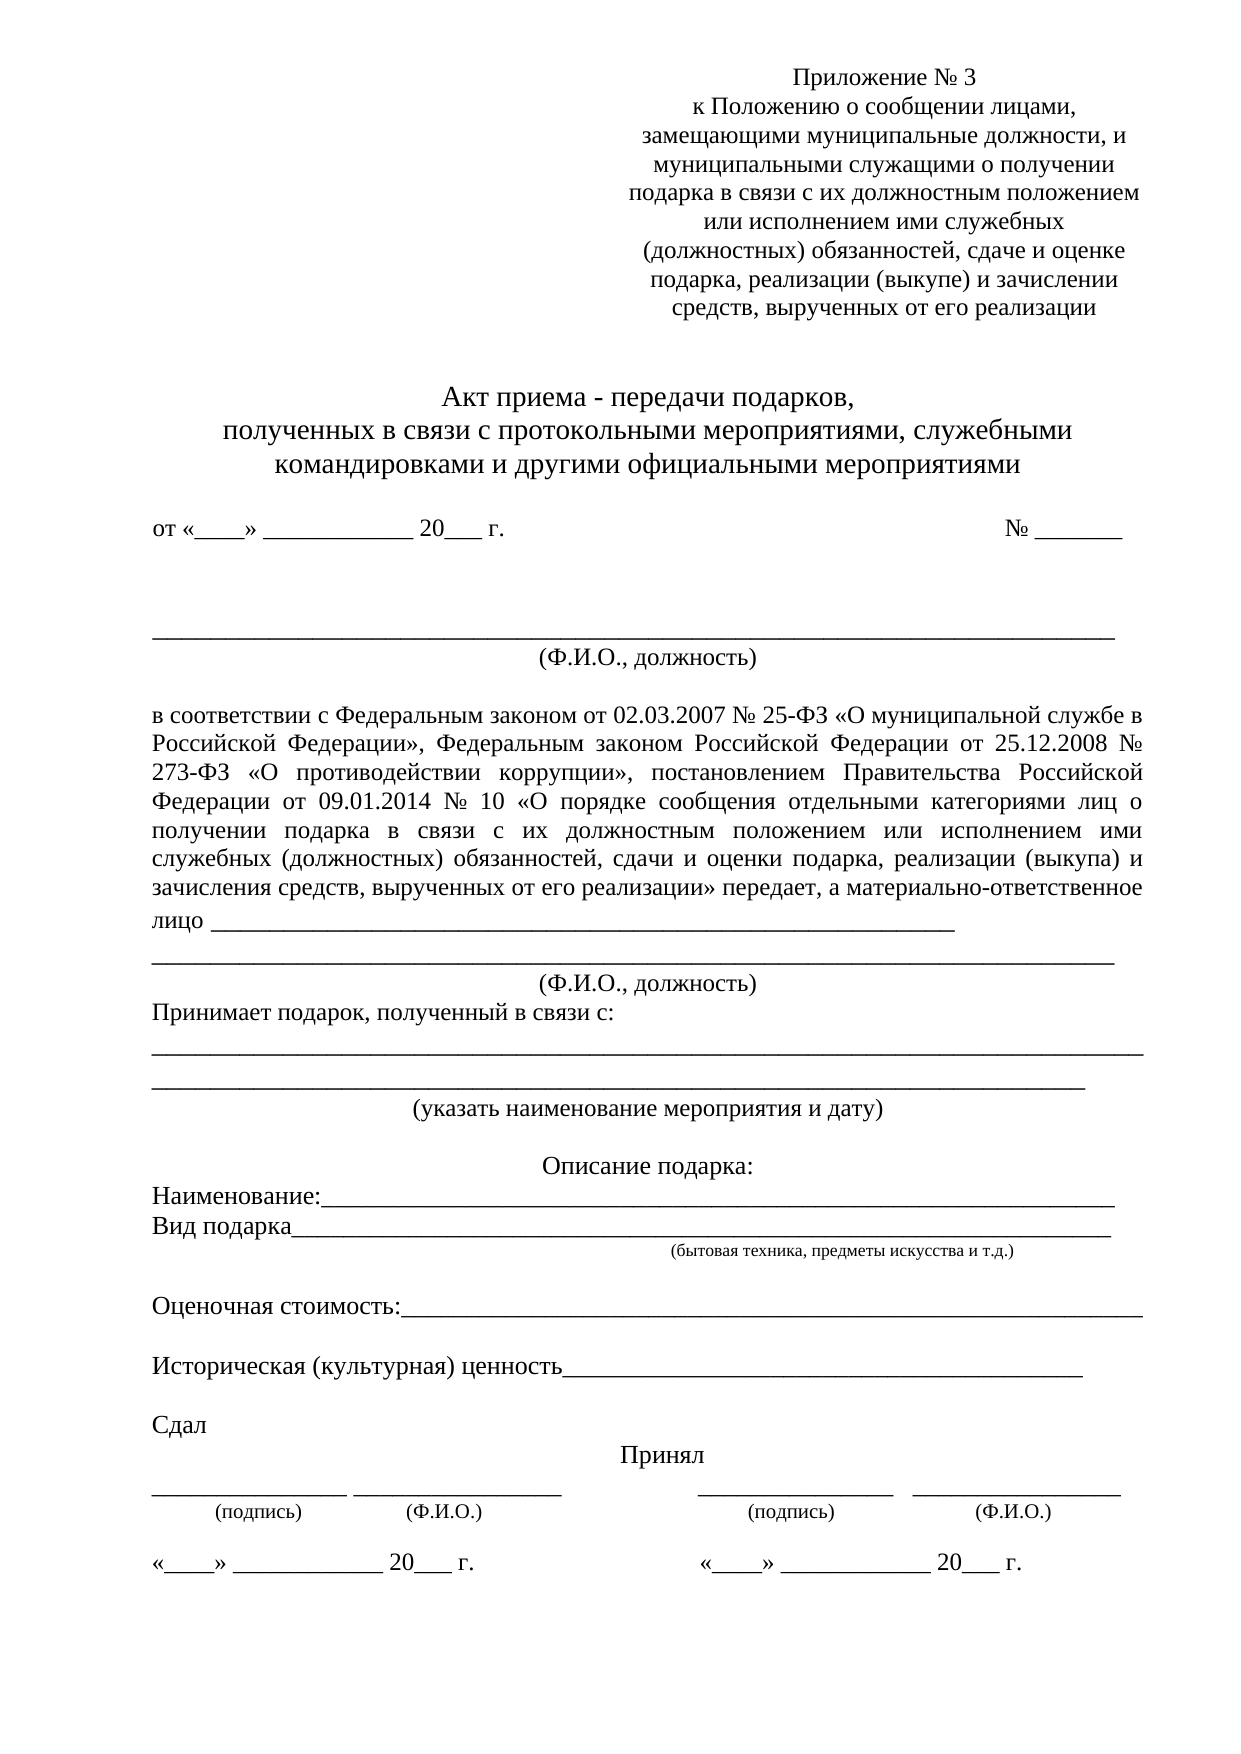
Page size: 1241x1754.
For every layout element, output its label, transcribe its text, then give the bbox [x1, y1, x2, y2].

text Акт приема - передачи подарков, [152, 379, 1144, 412]
text (указать наименование мероприятия и дату) [152, 1093, 1144, 1121]
text к Положению о сообщении лицами, замещающими муниципальные должности, и муниципальными служащими о получении подарка в связи с их должностным положением или исполнением ими служебных (должностных) обязанностей, сдаче и оценке подарка, реализации (выкупе) и зачислении средств, вырученных от его реализации [624, 91, 1144, 321]
text ____________________________________________________________________________________________________________________________________ [152, 1026, 1144, 1093]
text в соответствии с Федеральным законом от 02.03.2007 № 25-ФЗ «О муниципальной службе в Российской Федерации», Федеральным законом Российской Федерации от 25.12.2008 № 273-ФЗ «О противодействии коррупции», постановлением Правительства Российской Федерации от 09.01.2014 № 10 «О порядке сообщения отдельными категориями лиц о получении подарка в связи с их должностным положением или исполнением ими служебных (должностных) обязанностей, сдачи и оценки подарка, реализации (выкупа) и зачисления средств, вырученных от его реализации» передает, а материально-ответственное лицо ___________________________________________________ [152, 700, 1144, 934]
text Наименование:_____________________________________________________________ [152, 1180, 1144, 1210]
text (бытовая техника, предметы искусства и т.д.) [671, 1240, 1144, 1260]
text Приложение № 3 [624, 62, 1144, 91]
text Принимает подарок, полученный в связи с: [152, 997, 1144, 1026]
text (подпись) (Ф.И.О.) (подпись) (Ф.И.О.) [152, 1499, 1144, 1523]
text Описание подарка: [152, 1150, 1144, 1180]
text (Ф.И.О., должность) [152, 968, 1144, 997]
text __________________________________________________________________ [152, 609, 1144, 642]
text (Ф.И.О., должность) [152, 642, 1144, 671]
text __________________________________________________________________ [152, 934, 1144, 968]
text «____» ____________ 20___ г. «____» ____________ 20___ г. [152, 1547, 1144, 1576]
text от «____» ____________ 20___ г. № _______ [152, 513, 1144, 542]
text полученных в связи с протокольными мероприятиями, служебными командировками и другими официальными мероприятиями [152, 412, 1144, 479]
text Принял [152, 1439, 1144, 1469]
text Оценочная стоимость:_________________________________________________________ [152, 1290, 1144, 1320]
text Сдал [152, 1409, 1144, 1439]
text Вид подарка_______________________________________________________________ [152, 1210, 1144, 1240]
text _______________ ________________ _______________ ________________ [152, 1469, 1144, 1499]
text Историческая (культурная) ценность________________________________________ [152, 1320, 1144, 1380]
